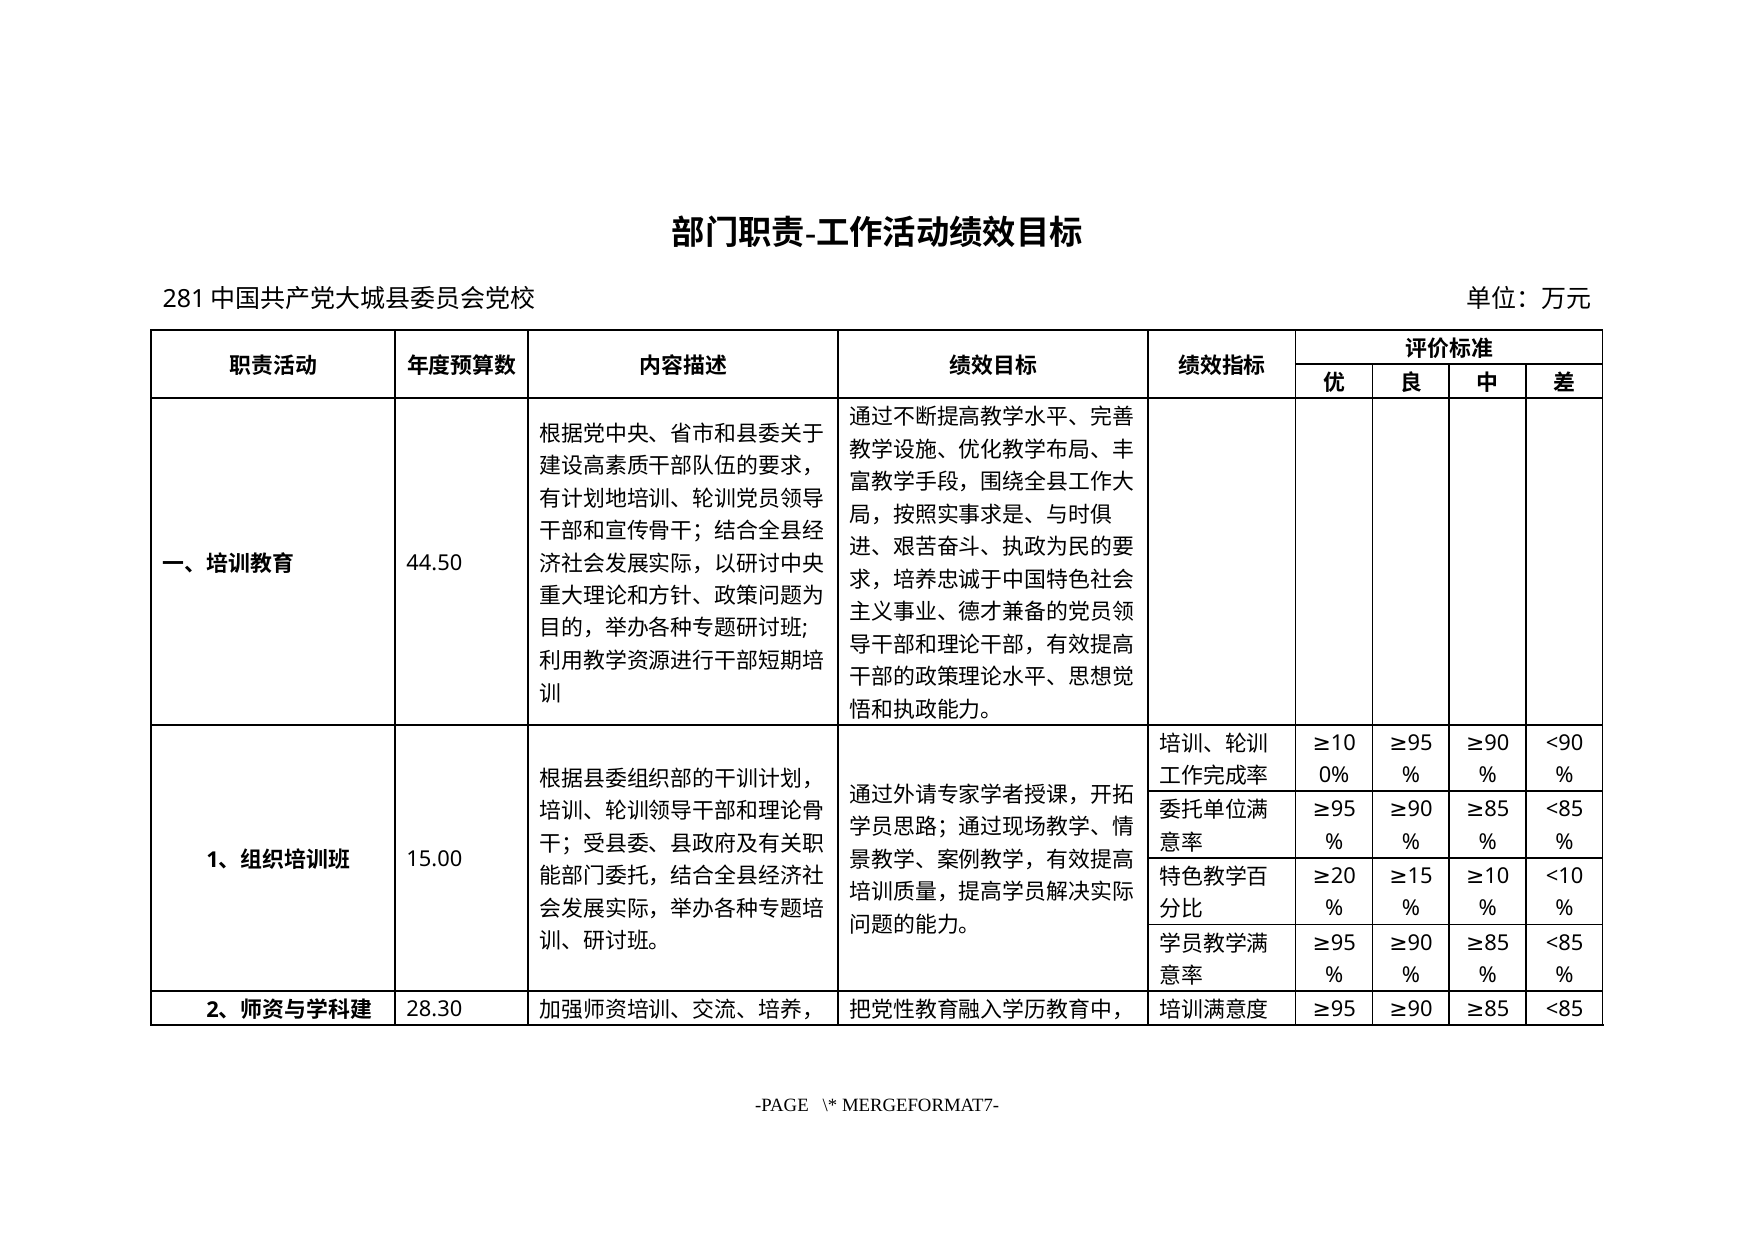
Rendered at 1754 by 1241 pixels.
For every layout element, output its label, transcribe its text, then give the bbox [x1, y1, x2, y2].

table_cell 培训满意度 [1149, 992, 1295, 1024]
table_cell 内容描述 [529, 331, 837, 397]
table_cell ≥90% [1373, 792, 1448, 857]
text 部门职责-工作活动绩效目标 [150, 198, 1604, 263]
table_cell 1、组织培训班 [152, 726, 394, 990]
table_cell [1527, 399, 1602, 724]
table_cell <10% [1527, 859, 1602, 923]
table_cell ≥95% [1373, 726, 1448, 790]
table_header 单位：万元 [1296, 264, 1602, 329]
table_cell ≥100% [1296, 726, 1372, 790]
table_cell <85% [1527, 925, 1602, 990]
table_cell 根据县委组织部的干训计划，培训、轮训领导干部和理论骨干；受县委、县政府及有关职能部门委托，结合全县经济社会发展实际，举办各种专题培训、研讨班。 [529, 726, 837, 990]
table_cell 通过外请专家学者授课，开拓学员思路；通过现场教学、情景教学、案例教学，有效提高培训质量，提高学员解决实际问题的能力。 [839, 726, 1147, 990]
table_cell 职责活动 [152, 331, 394, 397]
table_cell ≥85% [1450, 792, 1525, 857]
table_cell 良 [1373, 365, 1448, 397]
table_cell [529, 992, 837, 1024]
table_cell 绩效指标 [1149, 331, 1295, 397]
table_cell ≥95% [1296, 925, 1372, 990]
table_cell 学员教学满意率 [1149, 925, 1295, 990]
table_cell 年度预算数 [396, 331, 527, 397]
table_cell [1296, 399, 1372, 724]
table_cell [1373, 399, 1448, 724]
table_cell ≥20% [1296, 859, 1372, 923]
table_cell [1450, 399, 1525, 724]
table_cell ≥90% [1373, 925, 1448, 990]
table_cell 44.50 [396, 399, 527, 724]
table_cell 根据党中央、省市和县委关于建设高素质干部队伍的要求，有计划地培训、轮训党员领导干部和宣传骨干；结合全县经济社会发展实际，以研讨中央重大理论和方针、政策问题为目的，举办各种专题研讨班;利用教学资源进行干部短期培训 [529, 399, 837, 724]
table_cell 优 [1296, 365, 1372, 397]
table_cell 通过不断提高教学水平、完善教学设施、优化教学布局、丰富教学手段，围绕全县工作大局，按照实事求是、与时俱进、艰苦奋斗、执政为民的要求，培养忠诚于中国特色社会主义事业、德才兼备的党员领导干部和理论干部，有效提高干部的政策理论水平、思想觉悟和执政能力。 [839, 399, 1147, 724]
table_cell ≥15% [1373, 859, 1448, 923]
table_cell 特色教学百分比 [1149, 859, 1295, 923]
table_cell <90% [1527, 726, 1602, 790]
table_cell 28.30 [396, 992, 527, 1024]
table_cell 评价标准 [1296, 331, 1602, 363]
table_cell [1149, 399, 1295, 724]
table_cell 绩效目标 [839, 331, 1147, 397]
table_cell <85% [1527, 992, 1602, 1024]
table_cell 一、培训教育 [152, 399, 394, 724]
table_cell ≥95% [1296, 792, 1372, 857]
table_cell ≥90% [1373, 992, 1448, 1024]
table_cell ≥85% [1450, 992, 1525, 1024]
table_cell 把党性教育融入学历教育中，通过重点培育和建设，形成几门有党校特色的优势学科。 [839, 992, 1147, 1024]
table_cell ≥10% [1450, 859, 1525, 923]
table_cell ≥90% [1450, 726, 1525, 790]
table_cell 委托单位满意率 [1149, 792, 1295, 857]
table_cell 培训、轮训工作完成率 [1149, 726, 1295, 790]
table_cell ≥85% [1450, 925, 1525, 990]
table_cell 差 [1527, 365, 1602, 397]
table_header 281中国共产党大城县委员会党校 [152, 264, 1295, 329]
table_cell 15.00 [396, 726, 527, 990]
table_cell <85% [1527, 792, 1602, 857]
table_cell 2、师资与学科建设 [152, 992, 394, 1024]
table_cell ≥95% [1296, 992, 1372, 1024]
table_cell 中 [1450, 365, 1525, 397]
